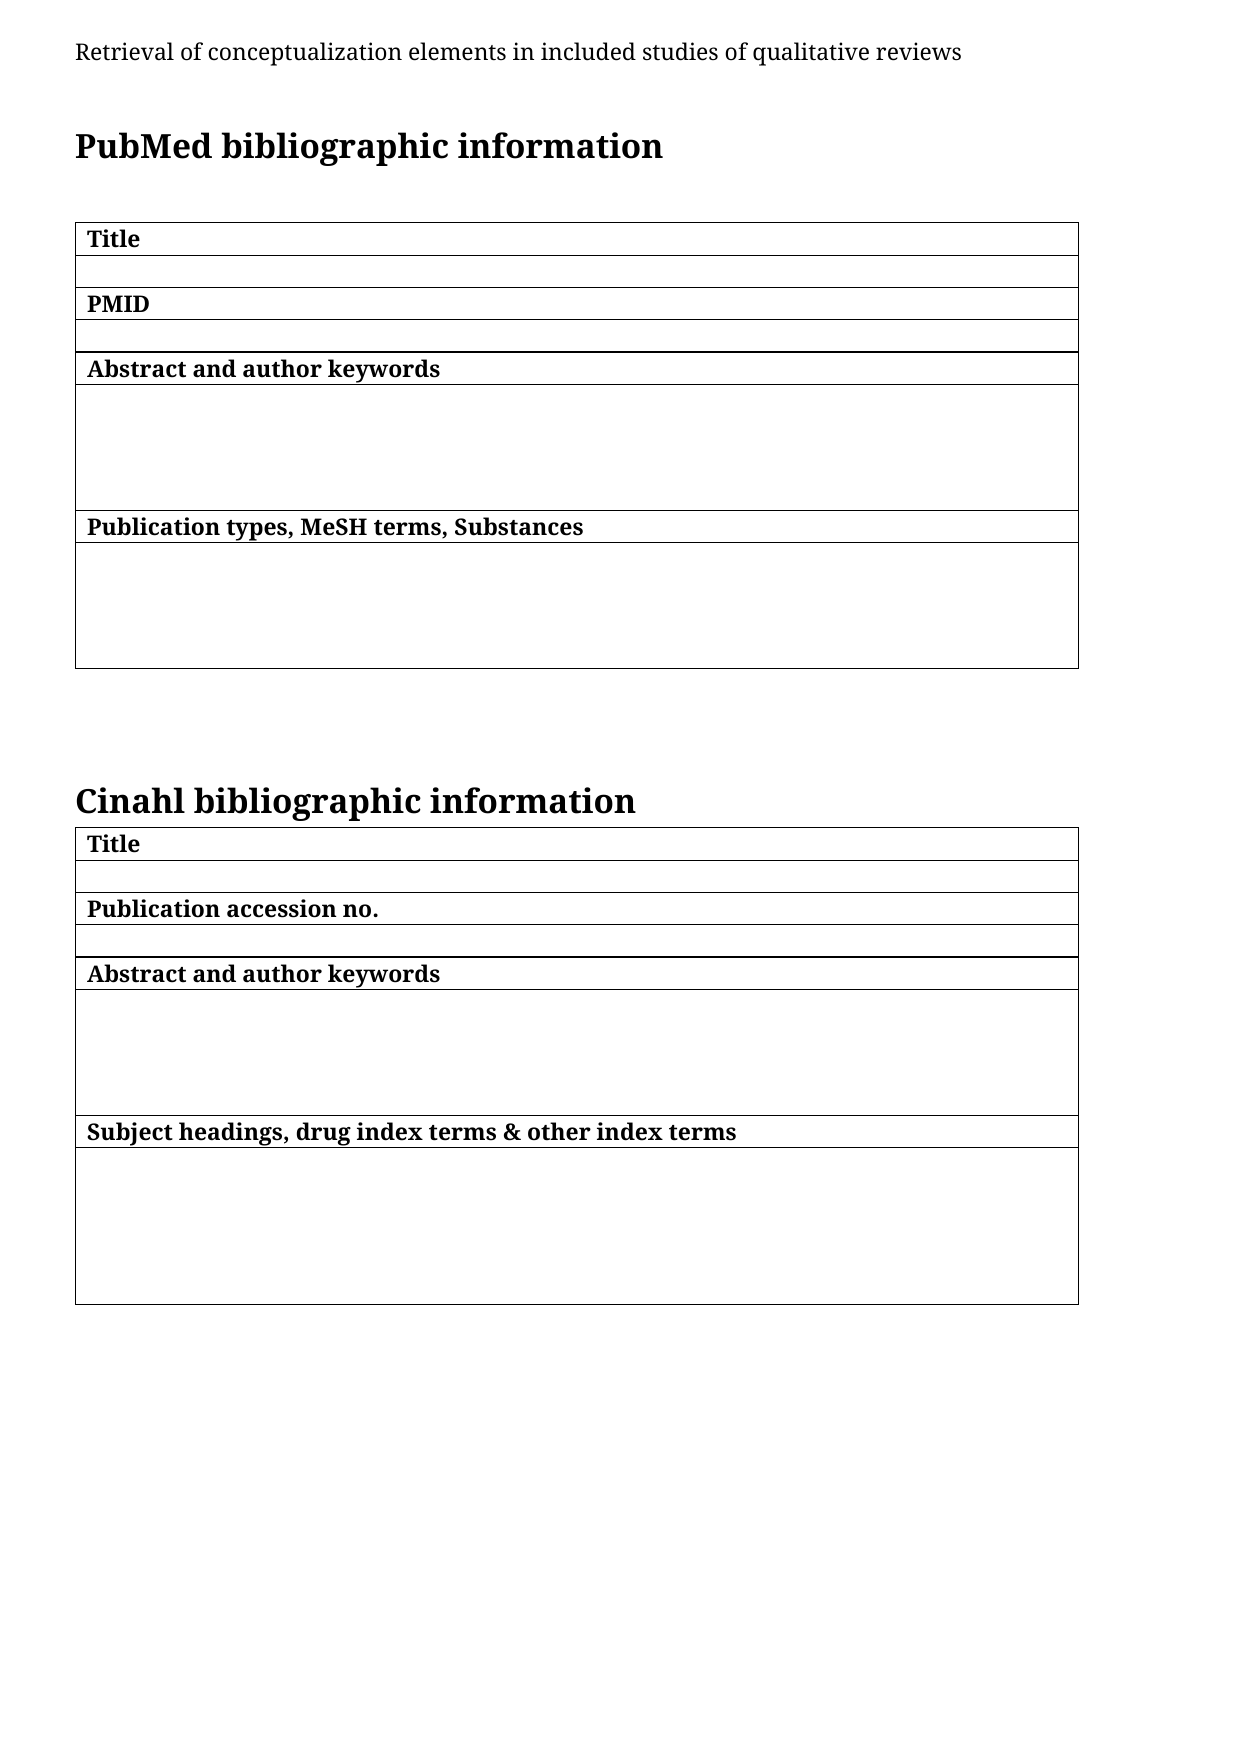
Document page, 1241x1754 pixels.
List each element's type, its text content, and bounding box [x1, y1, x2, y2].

table_cell [76, 861, 1078, 892]
table_cell PMID [76, 288, 1078, 319]
table_cell [76, 385, 1078, 510]
table_cell [76, 1148, 1078, 1304]
subtitle PubMed bibliographic information [75, 123, 1165, 168]
table_header Title [76, 223, 1078, 254]
table_cell Subject headings, drug index terms & other index terms [76, 1116, 1078, 1147]
table_cell [76, 320, 1078, 351]
table_header Title [76, 828, 1078, 859]
table_cell [76, 925, 1078, 956]
table_cell Abstract and author keywords [76, 958, 1078, 989]
table_cell [76, 543, 1078, 668]
table_cell [76, 990, 1078, 1115]
table_cell [76, 256, 1078, 287]
table_cell Publication types, MeSH terms, Substances [76, 511, 1078, 542]
table_cell Abstract and author keywords [76, 353, 1078, 384]
subtitle Cinahl bibliographic information [75, 778, 1165, 824]
table_cell Publication accession no. [76, 893, 1078, 924]
